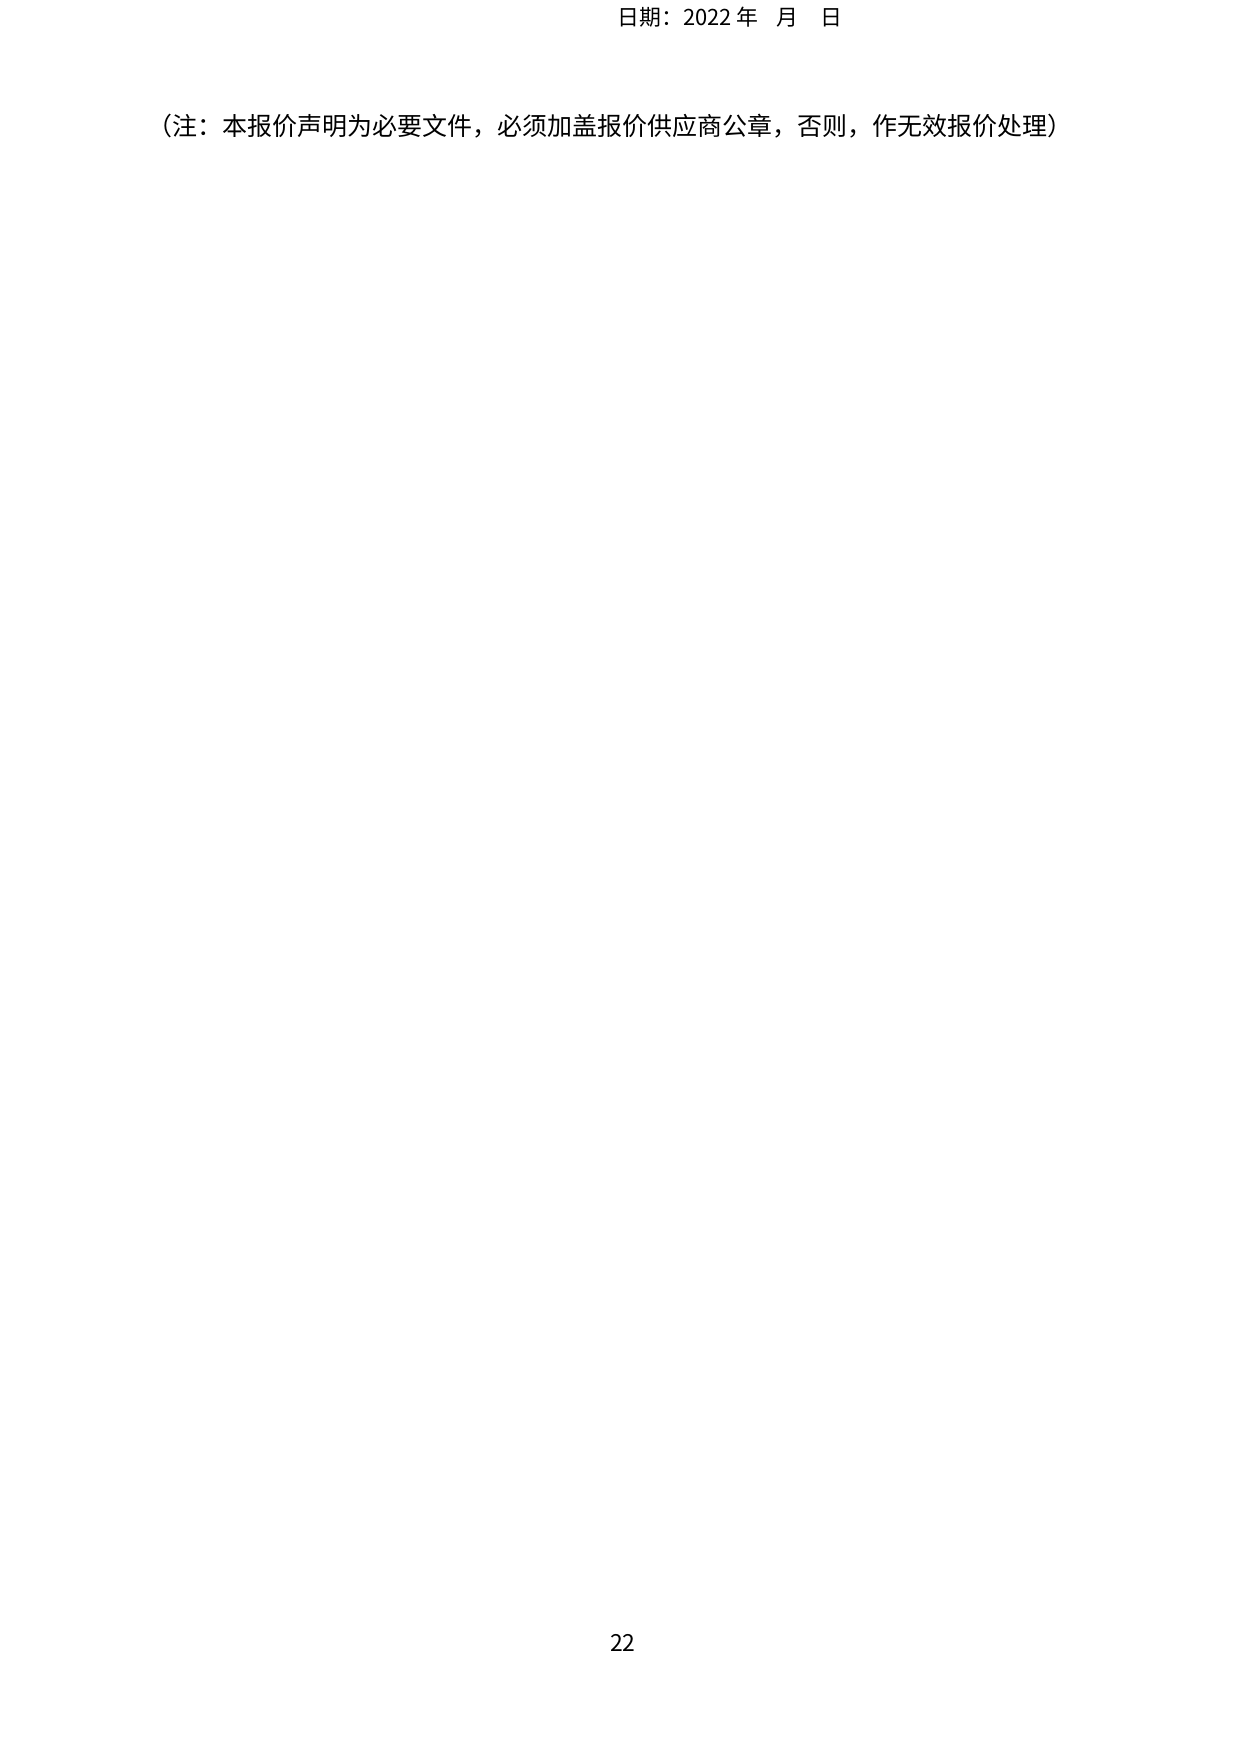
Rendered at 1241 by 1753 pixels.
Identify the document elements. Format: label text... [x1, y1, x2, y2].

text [617, 0, 842, 32]
text （注：本报价声明为必要文件，必须加盖报价供应商公章，否则，作无效报价处理） [147, 106, 1161, 143]
